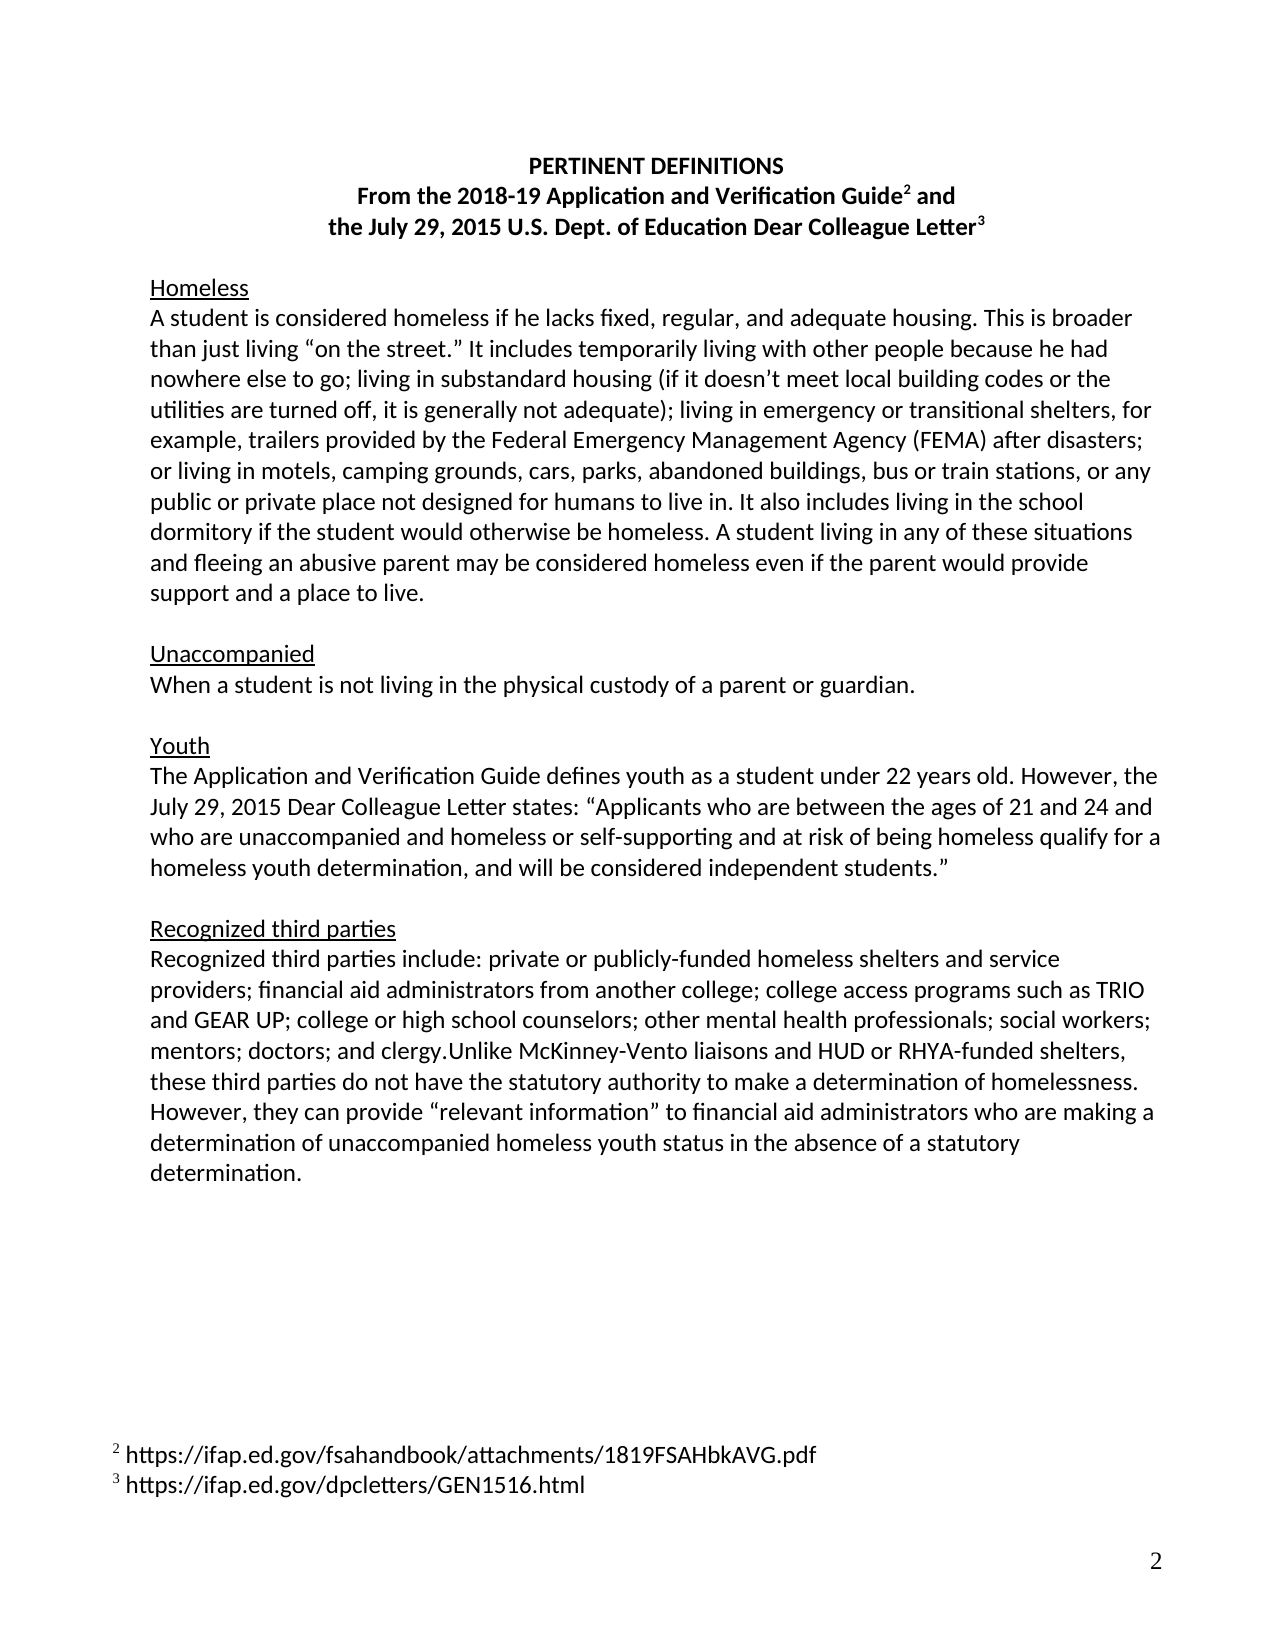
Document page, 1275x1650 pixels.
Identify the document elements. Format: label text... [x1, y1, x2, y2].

text Homeless [150, 272, 1162, 303]
text When a student is not living in the physical custody of a parent or guardian. [150, 669, 1162, 699]
text From the 2018-19 Application and Verification Guide and [150, 181, 1162, 211]
text A student is considered homeless if he lacks fixed, regular, and adequate housing. This is broader than just living “on the street.” It includes temporarily living with other people because he had nowhere else to go; living in substandard housing (if it doesn’t meet local building codes or the utilities are turned off, it is generally not adequate); living in emergency or transitional shelters, for example, trailers provided by the Federal Emergency Management Agency (FEMA) after disasters; or living in motels, camping grounds, cars, parks, abandoned buildings, bus or train stations, or any public or private place not designed for humans to live in. It also includes living in the school dormitory if the student would otherwise be homeless. A student living in any of these situations and fleeing an abusive parent may be considered homeless even if the parent would provide support and a place to live. [150, 303, 1162, 608]
text PERTINENT DEFINITIONS [150, 150, 1162, 181]
text The Application and Verification Guide defines youth as a student under 22 years old. However, the July 29, 2015 Dear Colleague Letter states: “Applicants who are between the ages of 21 and 24 and who are unaccompanied and homeless or self-supporting and at risk of being homeless qualify for a homeless youth determination, and will be considered independent students.” [150, 760, 1162, 882]
text Unaccompanied [150, 638, 1162, 669]
text Recognized third parties [150, 913, 1162, 943]
text Youth [150, 730, 1162, 760]
text Recognized third parties include: private or publicly-funded homeless shelters and service providers; financial aid administrators from another college; college access programs such as TRIO and GEAR UP; college or high school counselors; other mental health professionals; social workers; mentors; doctors; and clergy.Unlike McKinney-Vento liaisons and HUD or RHYA-funded shelters, these third parties do not have the statutory authority to make a determination of homelessness. However, they can provide “relevant information” to financial aid administrators who are making a determination of unaccompanied homeless youth status in the absence of a statutory determination. [150, 943, 1162, 1188]
text the July 29, 2015 U.S. Dept. of Education Dear Colleague Letter [150, 211, 1162, 242]
